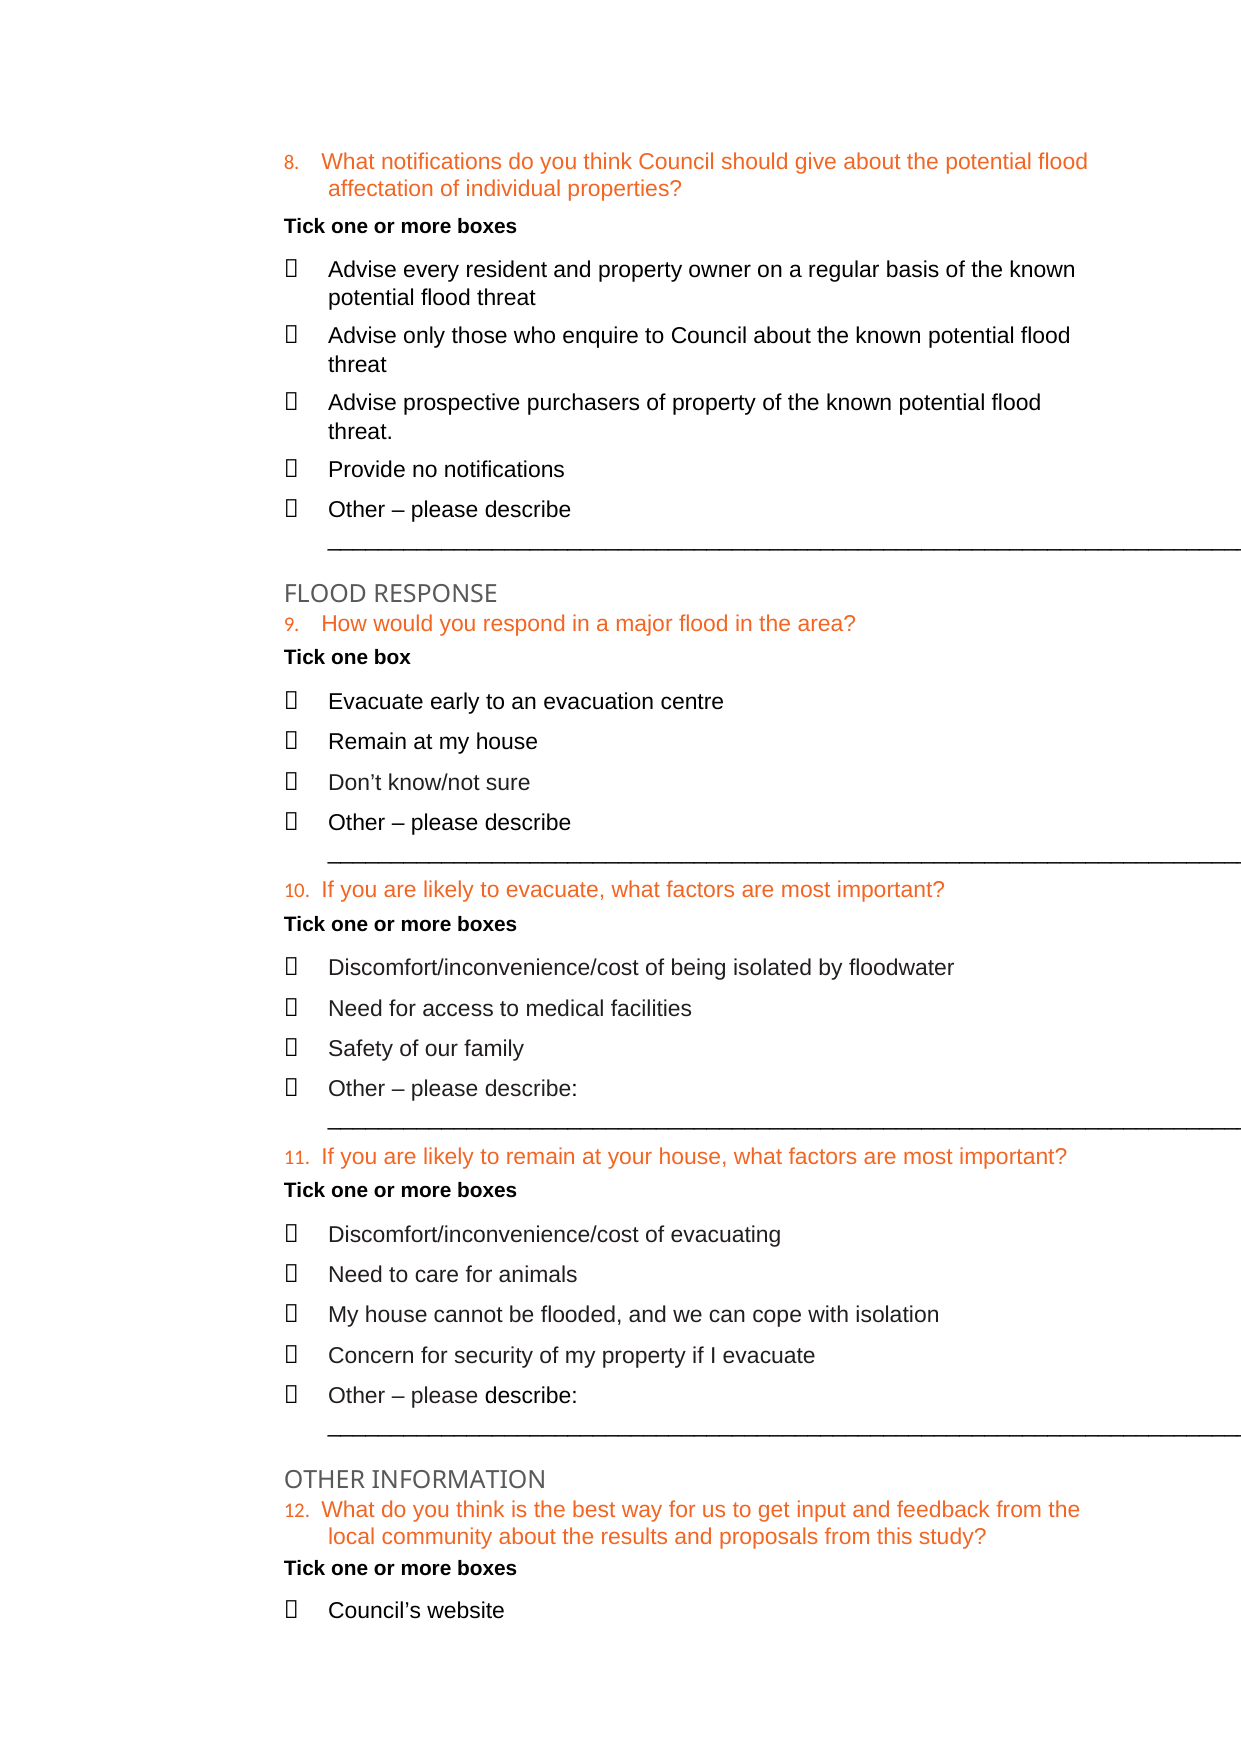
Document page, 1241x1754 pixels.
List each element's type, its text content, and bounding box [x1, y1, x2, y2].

list If you are likely to evacuate, what factors are most important? [283, 876, 1090, 903]
text  Advise every resident and property owner on a regular basis of the known potential flood threat [283, 250, 1090, 311]
text  Need to care for animals [283, 1256, 1090, 1290]
text  Council’s website [283, 1592, 1090, 1626]
text  Don’t know/not sure [283, 763, 1090, 797]
list What notifications do you think Council should give about the potential flood affectation of individual properties? [283, 148, 1090, 201]
list If you are likely to remain at your house, what factors are most important? [283, 1143, 1090, 1169]
list Tick one or more boxes [283, 909, 1090, 936]
text  Need for access to medical facilities [283, 989, 1090, 1023]
text  Safety of our family [283, 1029, 1090, 1064]
list Tick one or more boxes [283, 1176, 1090, 1203]
text  My house cannot be flooded, and we can cope with isolation [283, 1296, 1090, 1330]
list How would you respond in a major flood in the area? [283, 610, 1090, 637]
subtitle Flood Response [283, 576, 1090, 610]
text  Advise prospective purchasers of property of the known potential flood threat. [283, 384, 1090, 444]
text  Discomfort/inconvenience/cost of evacuating [283, 1215, 1090, 1249]
subtitle Other Information [283, 1462, 1090, 1496]
text  Provide no notifications [283, 450, 1090, 484]
text  Discomfort/inconvenience/cost of being isolated by floodwater [283, 949, 1090, 983]
text  Remain at my house [283, 723, 1090, 757]
text  Other – please describe: [283, 1070, 1090, 1130]
text  Concern for security of my property if I evacuate [283, 1336, 1090, 1370]
text  Evacuate early to an evacuation centre [283, 683, 1090, 717]
text  Other – please describe [283, 803, 1090, 864]
text Tick one or more boxes [283, 1555, 1090, 1579]
text  Other – please describe [283, 491, 1090, 551]
text Tick one or more boxes [283, 214, 1090, 238]
text  Other – please describe: [283, 1377, 1090, 1437]
text  Advise only those who enquire to Council about the known potential flood threat [283, 317, 1090, 377]
list Tick one box [283, 643, 1090, 670]
list What do you think is the best way for us to get input and feedback from the local community about the results and proposals from this study? [283, 1496, 1090, 1549]
